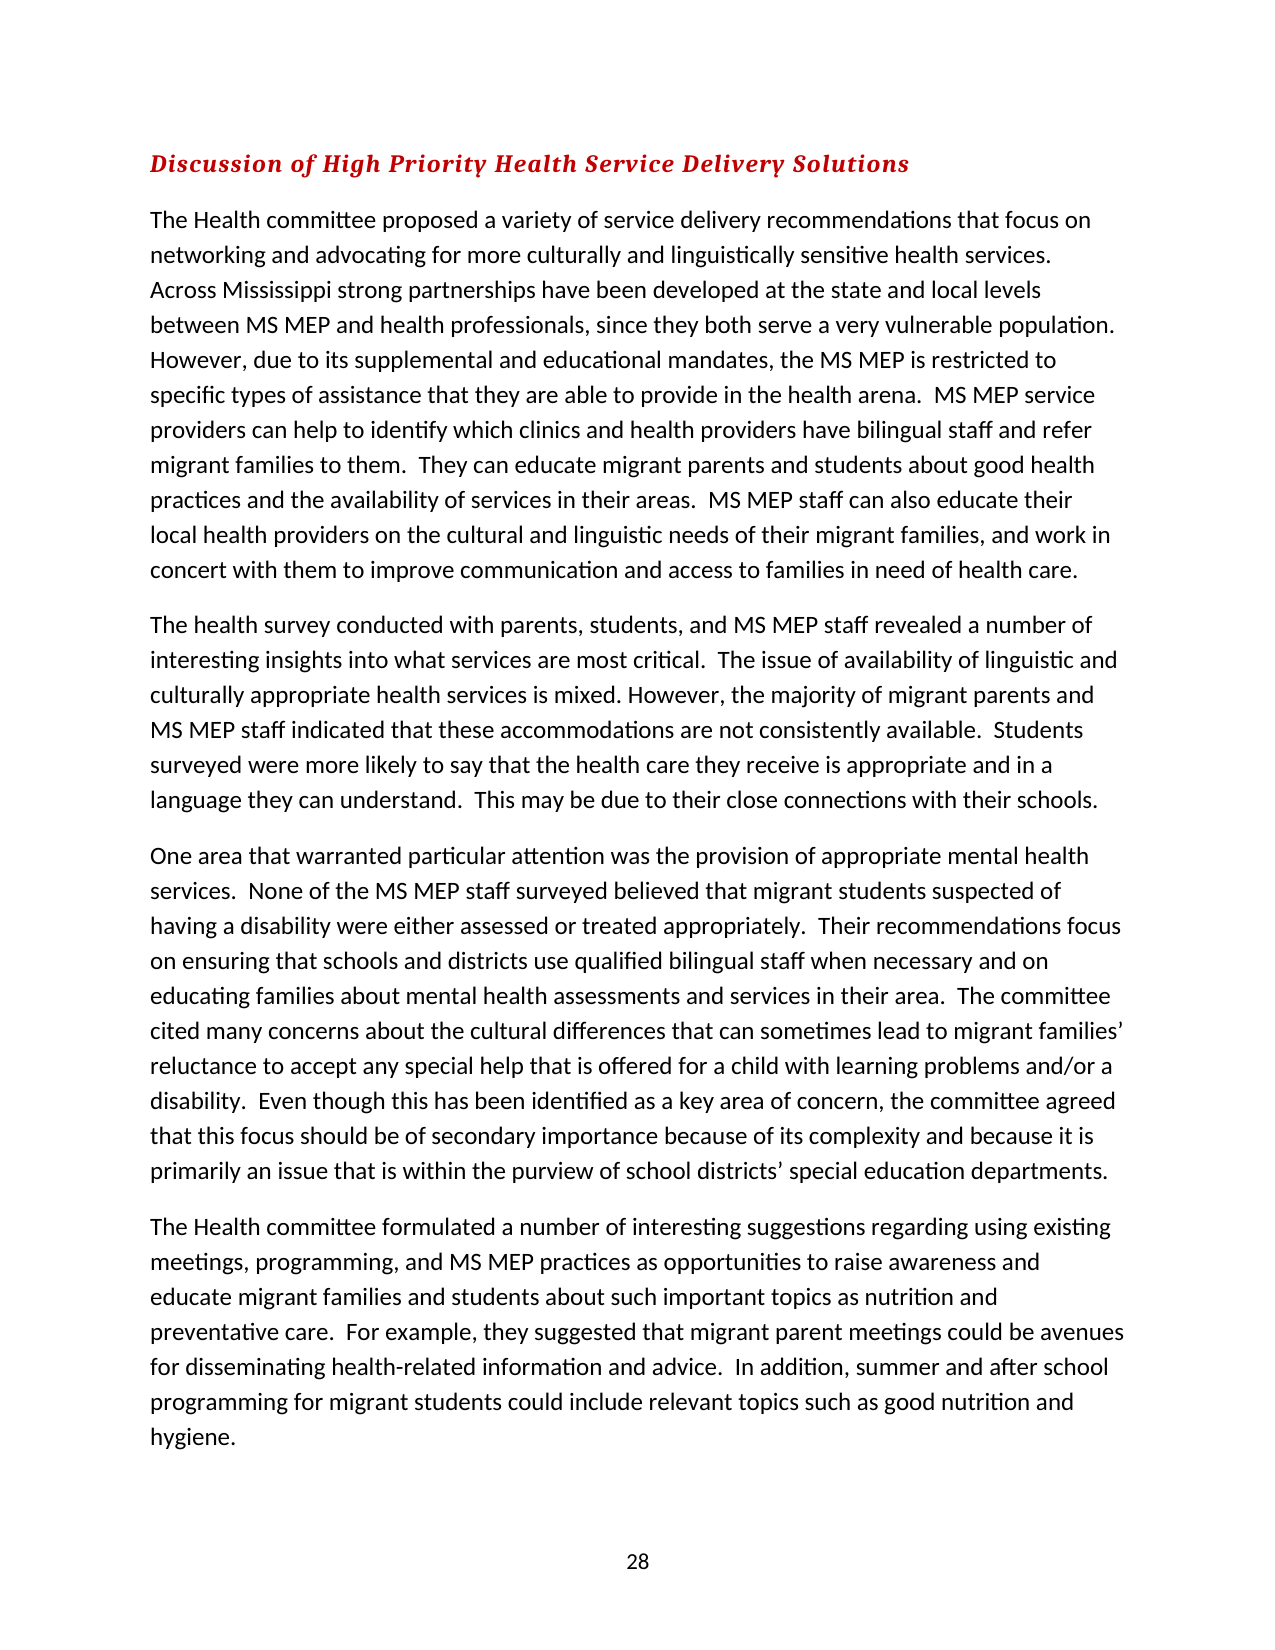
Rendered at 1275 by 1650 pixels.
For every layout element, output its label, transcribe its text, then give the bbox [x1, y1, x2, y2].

text The Health committee proposed a variety of service delivery recommendations that focus on networking and advocating for more culturally and linguistically sensitive health services. Across Mississippi strong partnerships have been developed at the state and local levels between MS MEP and health professionals, since they both serve a very vulnerable population. However, due to its supplemental and educational mandates, the MS MEP is restricted to specific types of assistance that they are able to provide in the health arena. MS MEP service providers can help to identify which clinics and health providers have bilingual staff and refer migrant families to them. They can educate migrant parents and students about good health practices and the availability of services in their areas. MS MEP staff can also educate their local health providers on the cultural and linguistic needs of their migrant families, and work in concert with them to improve communication and access to families in need of health care. [150, 204, 1125, 584]
text One area that warranted particular attention was the provision of appropriate mental health services. None of the MS MEP staff surveyed believed that migrant students suspected of having a disability were either assessed or treated appropriately. Their recommendations focus on ensuring that schools and districts use qualified bilingual staff when necessary and on educating families about mental health assessments and services in their area. The committee cited many concerns about the cultural differences that can sometimes lead to migrant families’ reluctance to accept any special help that is offered for a child with learning problems and/or a disability. Even though this has been identified as a key area of concern, the committee agreed that this focus should be of secondary importance because of its complexity and because it is primarily an issue that is within the purview of school districts’ special education departments. [150, 841, 1125, 1186]
text The health survey conducted with parents, students, and MS MEP staff revealed a number of interesting insights into what services are most critical. The issue of availability of linguistic and culturally appropriate health services is mixed. However, the majority of migrant parents and MS MEP staff indicated that these accommodations are not consistently available. Students surveyed were more likely to say that the health care they receive is appropriate and in a language they can understand. This may be due to their close connections with their schools. [150, 610, 1125, 815]
text The Health committee formulated a number of interesting suggestions regarding using existing meetings, programming, and MS MEP practices as opportunities to raise awareness and educate migrant families and students about such important topics as nutrition and preventative care. For example, they suggested that migrant parent meetings could be avenues for disseminating health-related information and advice. In addition, summer and after school programming for migrant students could include relevant topics such as good nutrition and hygiene. [150, 1211, 1125, 1452]
subtitle Discussion of High Priority Health Service Delivery Solutions [150, 150, 1125, 179]
